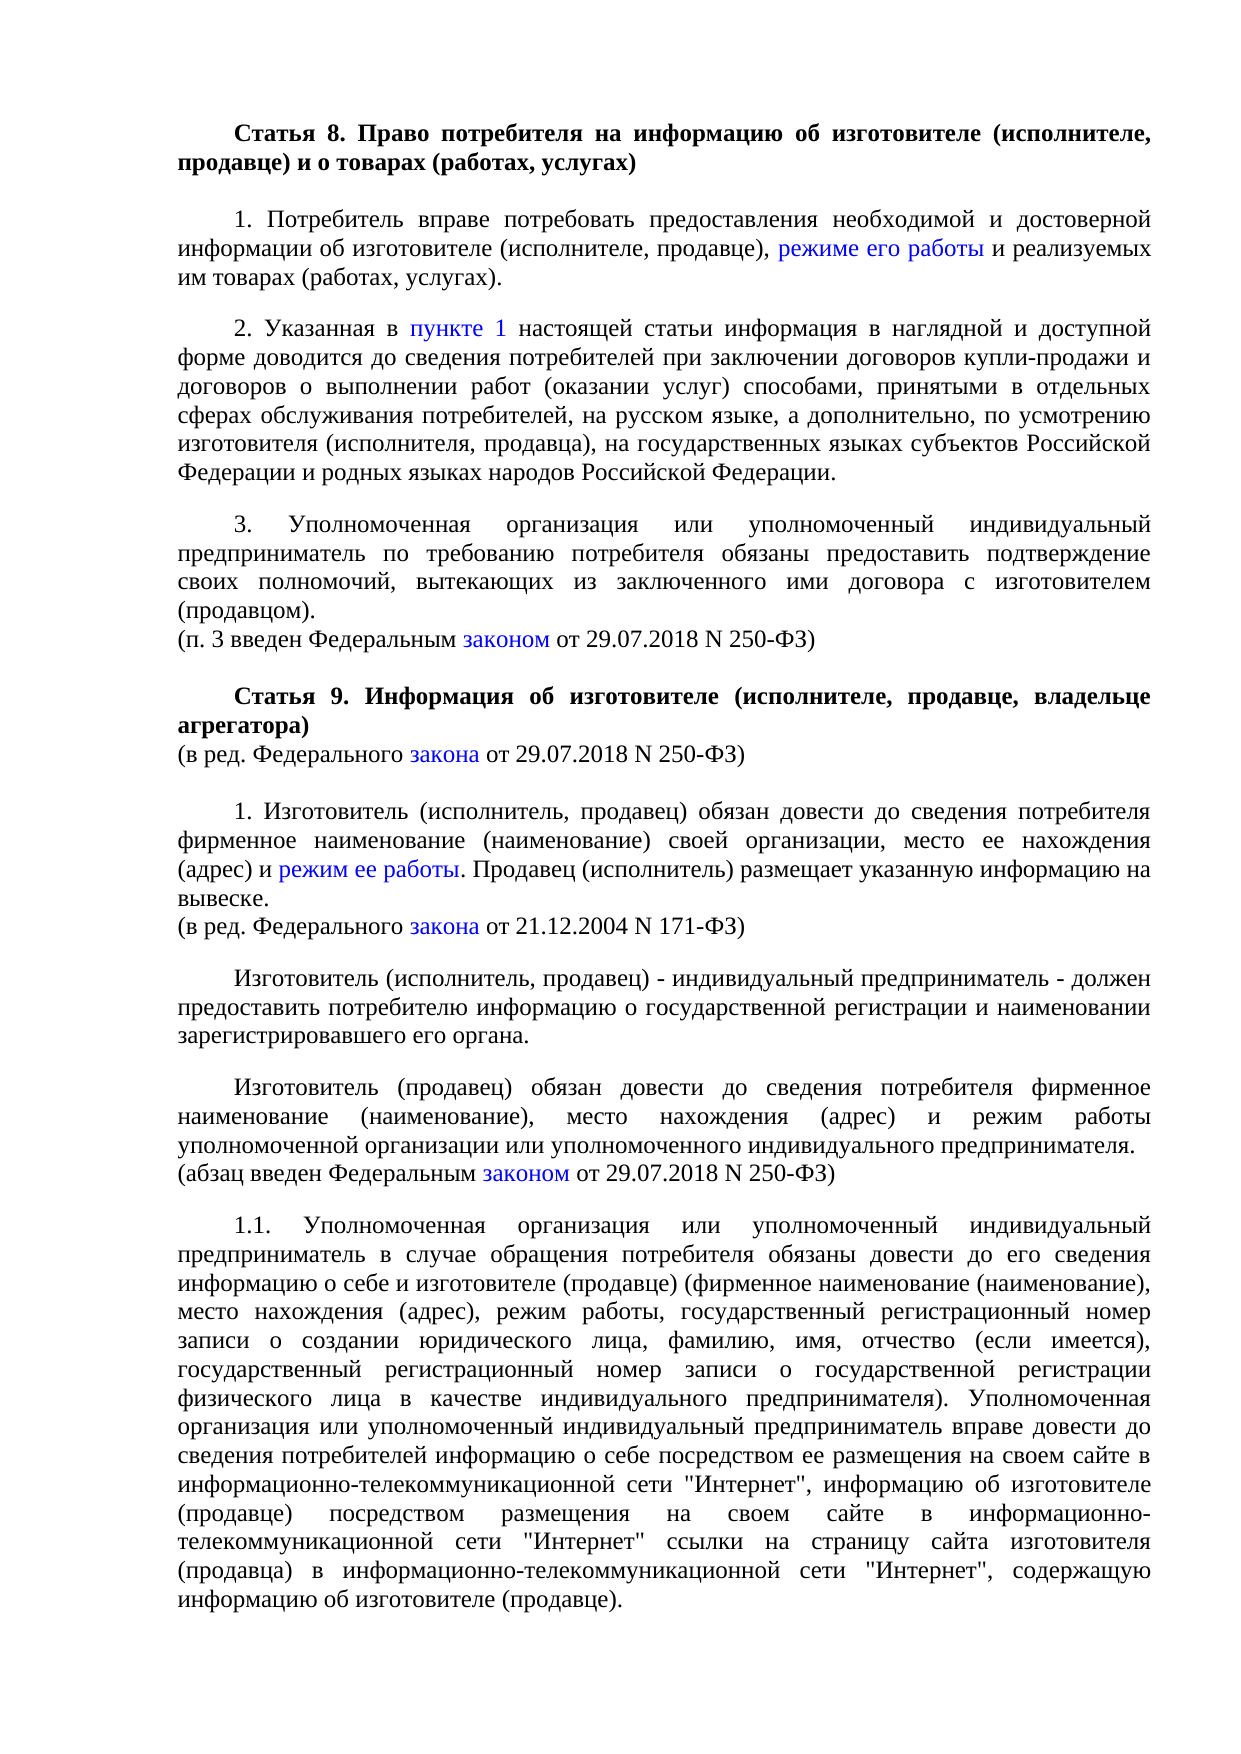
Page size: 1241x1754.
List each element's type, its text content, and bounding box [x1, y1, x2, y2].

text 1. Потребитель вправе потребовать предоставления необходимой и достоверной информации об изготовителе (исполнителе, продавце), режиме его работы и реализуемых им товарах (работах, услугах). [177, 204, 1152, 291]
text (в ред. Федерального закона от 21.12.2004 N 171-ФЗ) [177, 911, 1152, 940]
title Статья 8. Право потребителя на информацию об изготовителе (исполнителе, продавце) и о товарах (работах, услугах) [177, 118, 1152, 176]
text 3. Уполномоченная организация или уполномоченный индивидуальный предприниматель по требованию потребителя обязаны предоставить подтверждение своих полномочий, вытекающих из заключенного ими договора с изготовителем (продавцом). [177, 509, 1152, 624]
text 2. Указанная в пункте 1 настоящей статьи информация в наглядной и доступной форме доводится до сведения потребителей при заключении договоров купли-продажи и договоров о выполнении работ (оказании услуг) способами, принятыми в отдельных сферах обслуживания потребителей, на русском языке, а дополнительно, по усмотрению изготовителя (исполнителя, продавца), на государственных языках субъектов Российской Федерации и родных языках народов Российской Федерации. [177, 313, 1152, 486]
text (п. 3 введен Федеральным законом от 29.07.2018 N 250-ФЗ) [177, 624, 1152, 653]
text 1.1. Уполномоченная организация или уполномоченный индивидуальный предприниматель в случае обращения потребителя обязаны довести до его сведения информацию о себе и изготовителе (продавце) (фирменное наименование (наименование), место нахождения (адрес), режим работы, государственный регистрационный номер записи о создании юридического лица, фамилию, имя, отчество (если имеется), государственный регистрационный номер записи о государственной регистрации физического лица в качестве индивидуального предпринимателя). Уполномоченная организация или уполномоченный индивидуальный предприниматель вправе довести до сведения потребителей информацию о себе посредством ее размещения на своем сайте в информационно-телекоммуникационной сети "Интернет", информацию об изготовителе (продавце) посредством размещения на своем сайте в информационно-телекоммуникационной сети "Интернет" ссылки на страницу сайта изготовителя (продавца) в информационно-телекоммуникационной сети "Интернет", содержащую информацию об изготовителе (продавце). [177, 1210, 1152, 1613]
text (в ред. Федерального закона от 29.07.2018 N 250-ФЗ) [177, 739, 1152, 768]
text 1. Изготовитель (исполнитель, продавец) обязан довести до сведения потребителя фирменное наименование (наименование) своей организации, место ее нахождения (адрес) и режим ее работы. Продавец (исполнитель) размещает указанную информацию на вывеске. [177, 796, 1152, 911]
text (абзац введен Федеральным законом от 29.07.2018 N 250-ФЗ) [177, 1158, 1152, 1187]
text Изготовитель (продавец) обязан довести до сведения потребителя фирменное наименование (наименование), место нахождения (адрес) и режим работы уполномоченной организации или уполномоченного индивидуального предпринимателя. [177, 1072, 1152, 1158]
title Статья 9. Информация об изготовителе (исполнителе, продавце, владельце агрегатора) [177, 681, 1152, 739]
text Изготовитель (исполнитель, продавец) - индивидуальный предприниматель - должен предоставить потребителю информацию о государственной регистрации и наименовании зарегистрировавшего его органа. [177, 963, 1152, 1049]
